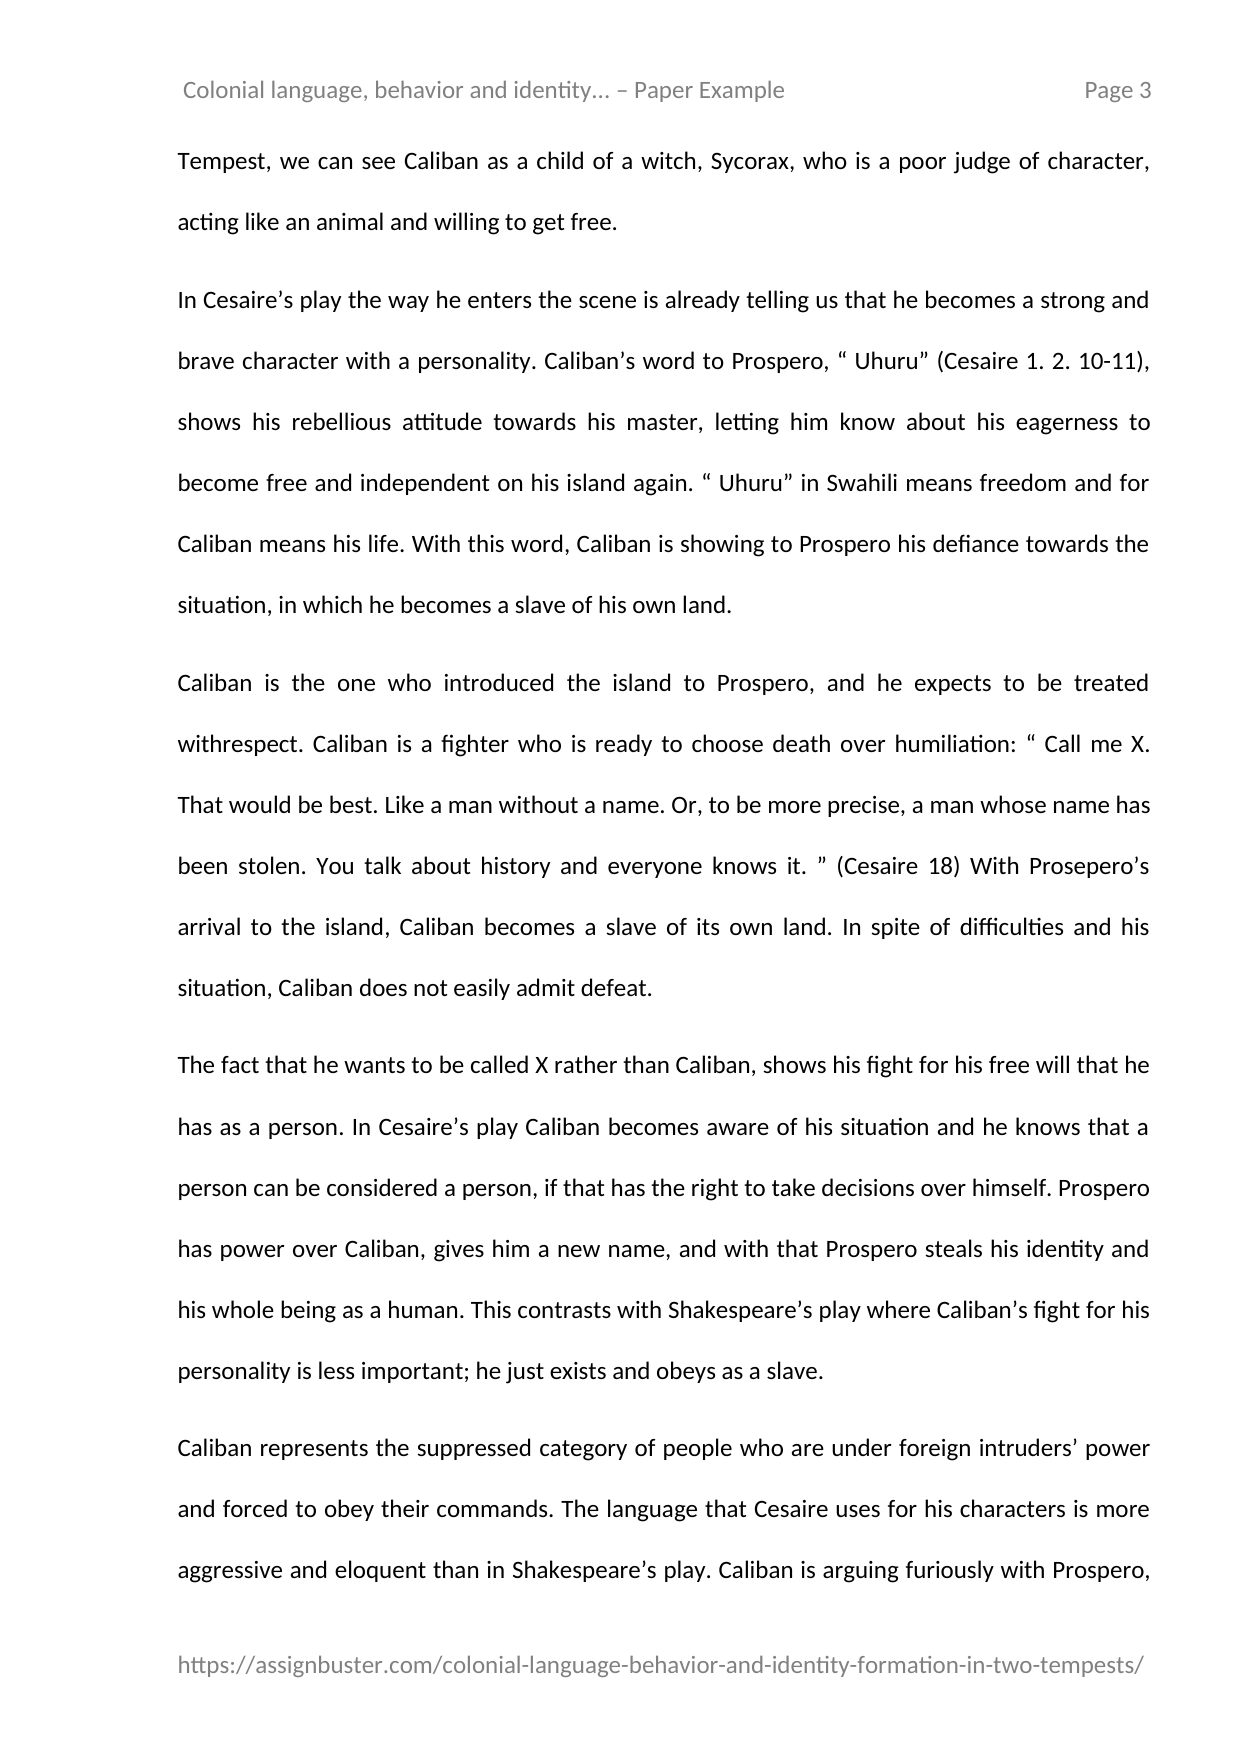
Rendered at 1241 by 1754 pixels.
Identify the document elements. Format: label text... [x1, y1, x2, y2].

text Caliban is the one who introduced the island to Prospero, and he expects to be treated withrespect. Caliban is a fighter who is ready to choose death over humiliation: “ Call me X. That would be best. Like a man without a name. Or, to be more precise, a man whose name has been stolen. You talk about history and everyone knows it. ” (Cesaire 18) With Prosepero’s arrival to the island, Caliban becomes a slave of its own land. In spite of difficulties and his situation, Caliban does not easily admit defeat. [177, 667, 1152, 1002]
text The fact that he wants to be called X rather than Caliban, shows his fight for his free will that he has as a person. In Cesaire’s play Caliban becomes aware of his situation and he knows that a person can be considered a person, if that has the right to take decisions over himself. Prospero has power over Caliban, gives him a new name, and with that Prospero steals his identity and his whole being as a human. This contrasts with Shakespeare’s play where Caliban’s fight for his personality is less important; he just exists and obeys as a slave. [177, 1049, 1152, 1385]
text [177, 145, 1152, 237]
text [177, 1432, 1152, 1585]
text In Cesaire’s play the way he enters the scene is already telling us that he becomes a strong and brave character with a personality. Caliban’s word to Prospero, “ Uhuru” (Cesaire 1. 2. 10-11), shows his rebellious attitude towards his master, letting him know about his eagerness to become free and independent on his island again. “ Uhuru” in Swahili means freedom and for Caliban means his life. With this word, Caliban is showing to Prospero his defiance towards the situation, in which he becomes a slave of his own land. [177, 284, 1152, 619]
